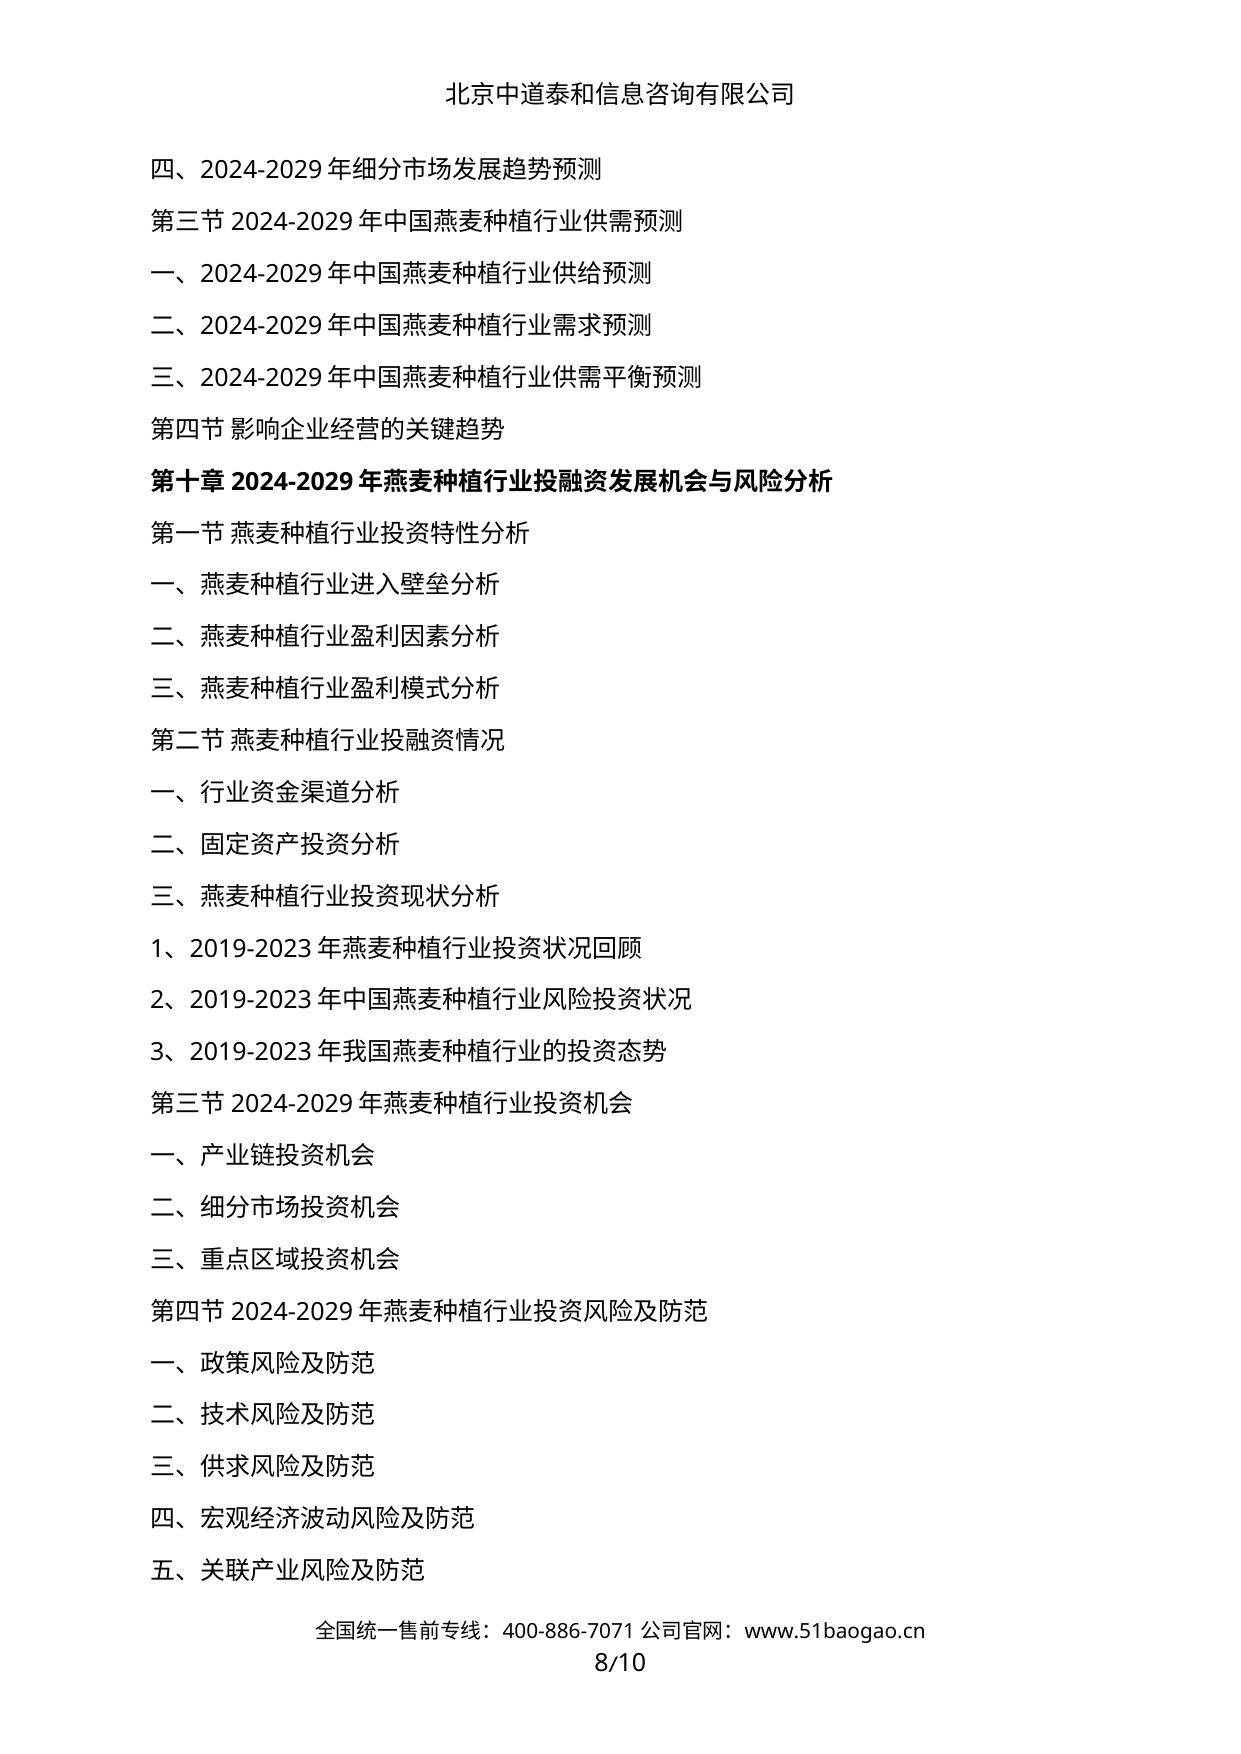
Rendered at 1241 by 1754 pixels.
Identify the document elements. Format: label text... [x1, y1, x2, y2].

text 三、2024-2029年中国燕麦种植行业供需平衡预测 [150, 357, 1090, 394]
text 二、2024-2029年中国燕麦种植行业需求预测 [150, 306, 1090, 342]
text 一、2024-2029年中国燕麦种植行业供给预测 [150, 254, 1090, 290]
text 3、2019-2023年我国燕麦种植行业的投资态势 [150, 1032, 1090, 1068]
text 三、重点区域投资机会 [150, 1239, 1090, 1276]
text 一、燕麦种植行业进入壁垒分析 [150, 565, 1090, 601]
text 一、产业链投资机会 [150, 1136, 1090, 1172]
text 一、政策风险及防范 [150, 1343, 1090, 1379]
text 三、燕麦种植行业投资现状分析 [150, 876, 1090, 912]
text 三、燕麦种植行业盈利模式分析 [150, 669, 1090, 705]
text 三、供求风险及防范 [150, 1447, 1090, 1483]
text 第四节 影响企业经营的关键趋势 [150, 409, 1090, 446]
text 二、技术风险及防范 [150, 1395, 1090, 1431]
text 四、宏观经济波动风险及防范 [150, 1499, 1090, 1535]
text 一、行业资金渠道分析 [150, 772, 1090, 809]
text 第十章 2024-2029年燕麦种植行业投融资发展机会与风险分析 [150, 461, 1090, 497]
text 二、燕麦种植行业盈利因素分析 [150, 617, 1090, 653]
text 四、2024-2029年细分市场发展趋势预测 [150, 150, 1090, 186]
text 五、关联产业风险及防范 [150, 1551, 1090, 1587]
text 第二节 燕麦种植行业投融资情况 [150, 721, 1090, 757]
text 第三节 2024-2029年中国燕麦种植行业供需预测 [150, 202, 1090, 238]
text 二、细分市场投资机会 [150, 1187, 1090, 1224]
text 二、固定资产投资分析 [150, 824, 1090, 861]
text 第一节 燕麦种植行业投资特性分析 [150, 513, 1090, 549]
text 1、2019-2023年燕麦种植行业投资状况回顾 [150, 928, 1090, 964]
text 第四节 2024-2029年燕麦种植行业投资风险及防范 [150, 1291, 1090, 1327]
text 2、2019-2023年中国燕麦种植行业风险投资状况 [150, 980, 1090, 1016]
text 第三节 2024-2029年燕麦种植行业投资机会 [150, 1084, 1090, 1120]
